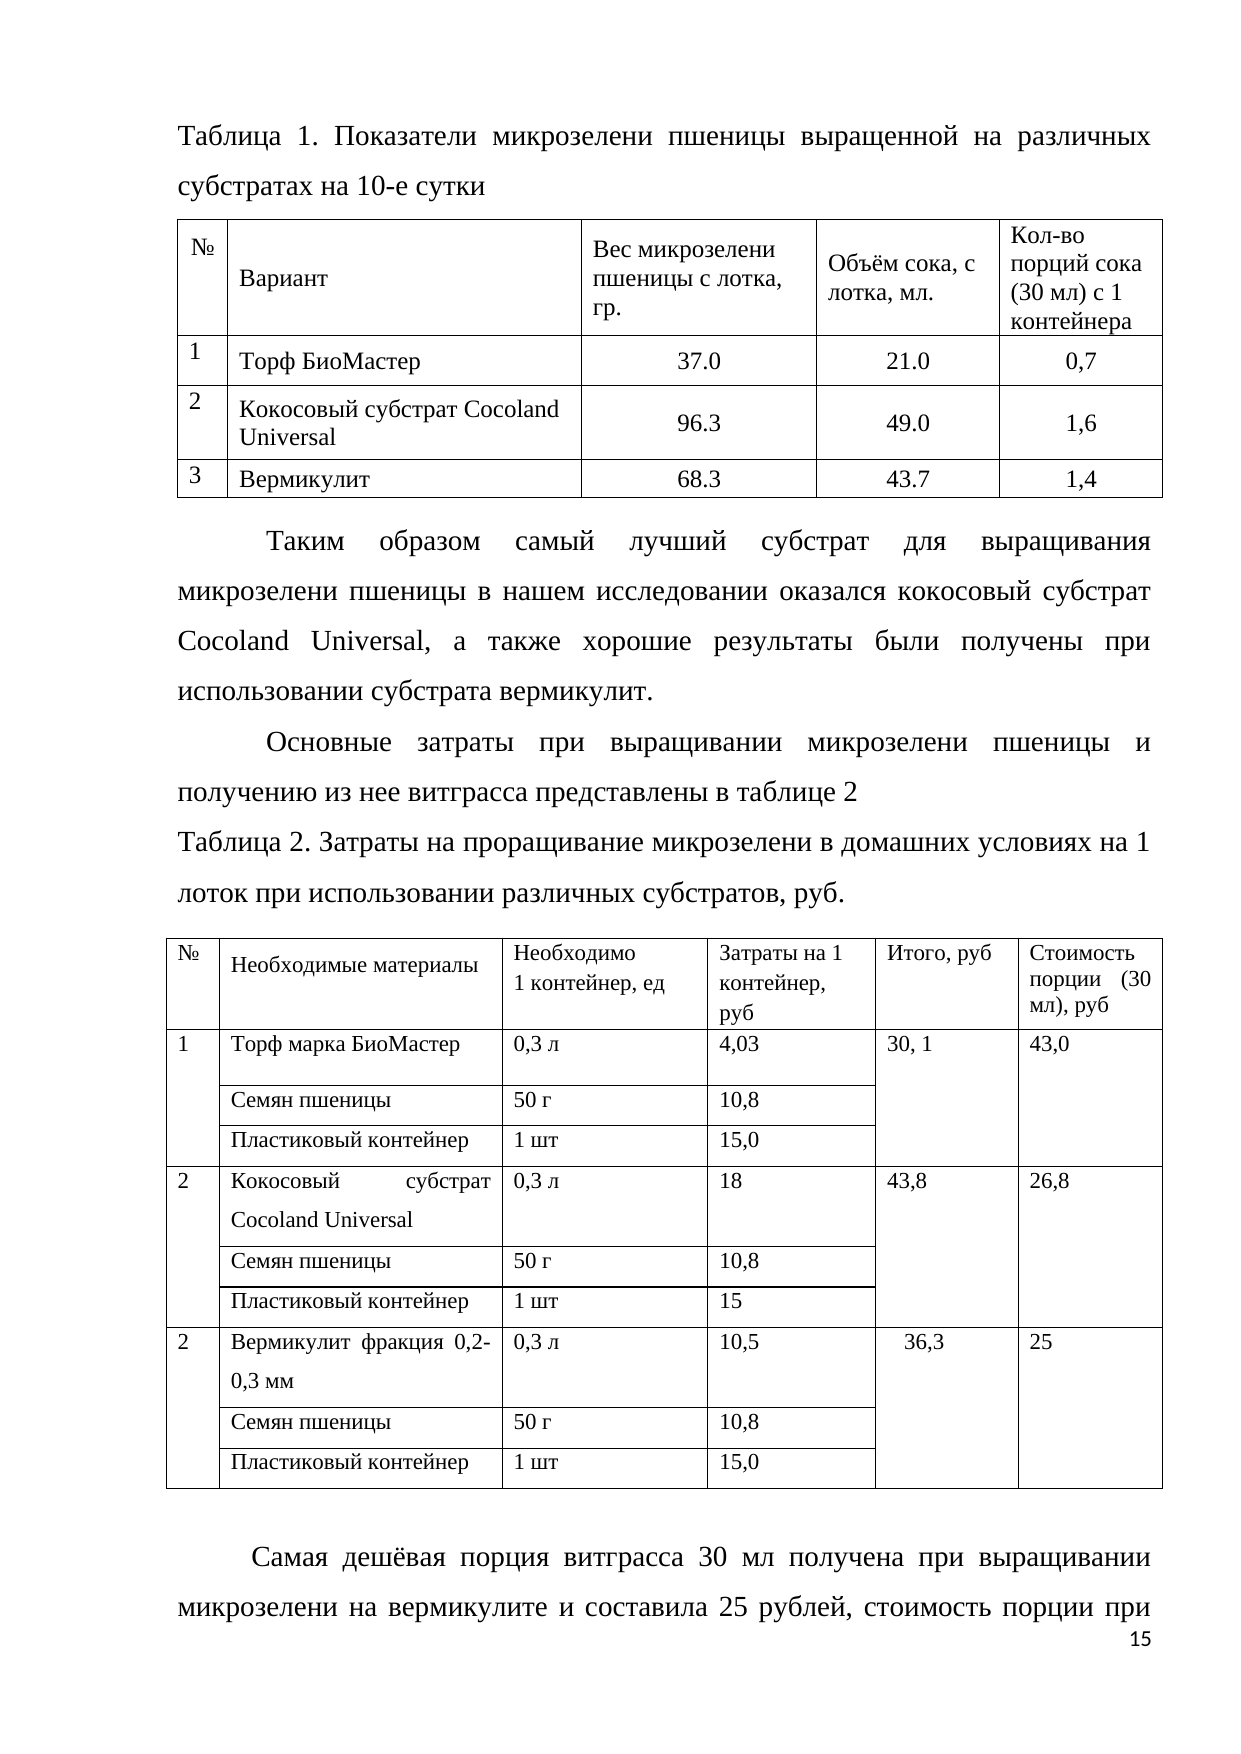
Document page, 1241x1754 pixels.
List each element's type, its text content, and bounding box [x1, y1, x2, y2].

table_cell 18 [708, 1167, 875, 1246]
table_cell Торф марка БиоМастер [220, 1030, 502, 1085]
table_cell 2 [167, 1167, 219, 1327]
table_cell 43.7 [817, 460, 999, 497]
table_header Вариант [228, 220, 581, 335]
table_cell Семян пшеницы [220, 1408, 502, 1447]
table_cell 10,8 [708, 1408, 875, 1447]
table_cell 1 шт [503, 1449, 707, 1488]
table_cell 0,7 [1000, 336, 1162, 385]
text Таблица 1. Показатели микрозелени пшеницы выращенной на различных субстратах на 10-е сутки [177, 118, 1152, 202]
table_header Необходимо 1 контейнер, ед [503, 939, 707, 1029]
table_cell 10,8 [708, 1247, 875, 1286]
table_cell 49.0 [817, 386, 999, 459]
table_cell 43,8 [876, 1167, 1018, 1327]
table_cell 68.3 [582, 460, 816, 497]
table_header Кол-во порций сока (30 мл) с 1 контейнера [1000, 220, 1162, 335]
table_cell Вермикулит [228, 460, 581, 497]
table_cell 50 г [503, 1086, 707, 1125]
table_header Итого, руб [876, 939, 1018, 1029]
table_cell 25 [1019, 1328, 1162, 1488]
table_cell 2 [167, 1328, 219, 1488]
table_cell 15,0 [708, 1449, 875, 1488]
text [177, 1539, 1152, 1623]
table_cell 1,4 [1000, 460, 1162, 497]
table_header № [167, 939, 219, 1029]
table_cell 1 шт [503, 1126, 707, 1166]
table_cell 1,6 [1000, 386, 1162, 459]
table_cell 0,3 л [503, 1328, 707, 1407]
table_cell 36,3 [876, 1328, 1018, 1488]
table_header Необходимые материалы [220, 939, 502, 1029]
table_cell 0,3 л [503, 1030, 707, 1085]
table_cell 30, 1 [876, 1030, 1018, 1166]
table_header Стоимость порции (30 мл), руб [1019, 939, 1162, 1029]
table_cell 50 г [503, 1408, 707, 1447]
table_cell Пластиковый контейнер [220, 1126, 502, 1166]
table_cell 0,3 л [503, 1167, 707, 1246]
table_cell 15,0 [708, 1126, 875, 1166]
table_cell 1 шт [503, 1288, 707, 1327]
table_cell Семян пшеницы [220, 1086, 502, 1125]
table_cell 1 [178, 336, 227, 385]
table_header Вес микрозелени пшеницы с лотка, гр. [582, 220, 816, 335]
table_header Затраты на 1 контейнер, руб [708, 939, 875, 1029]
table_cell 10,8 [708, 1086, 875, 1125]
table_cell 2 [178, 386, 227, 459]
table_cell Кокосовый субстрат Cocoland Universal [228, 386, 581, 459]
text Таким образом самый лучший субстрат для выращивания микрозелени пшеницы в нашем исследовании оказался кокосовый субстрат Cocoland Universal, а также хорошие результаты были получены при использовании субстрата вермикулит. [177, 523, 1152, 707]
table_cell 21.0 [817, 336, 999, 385]
table_cell 1 [167, 1030, 219, 1166]
table_cell Вермикулит фракция 0,2-0,3 мм [220, 1328, 502, 1407]
table_cell 43,0 [1019, 1030, 1162, 1166]
table_cell 37.0 [582, 336, 816, 385]
table_cell Пластиковый контейнер [220, 1288, 502, 1327]
table_cell 15 [708, 1288, 875, 1327]
text Таблица 2. Затраты на проращивание микрозелени в домашних условиях на 1 лоток при использовании различных субстратов, руб. [177, 824, 1152, 908]
table_cell 4,03 [708, 1030, 875, 1085]
table_cell 10,5 [708, 1328, 875, 1407]
table_cell Кокосовый субстрат Cocoland Universal [220, 1167, 502, 1246]
table_header № [178, 220, 227, 335]
table_cell Торф БиоМастер [228, 336, 581, 385]
table_cell 50 г [503, 1247, 707, 1286]
table_header Объём сока, с лотка, мл. [817, 220, 999, 335]
table_cell 26,8 [1019, 1167, 1162, 1327]
table_cell 96.3 [582, 386, 816, 459]
table_cell Пластиковый контейнер [220, 1449, 502, 1488]
table_cell 3 [178, 460, 227, 497]
table_cell Семян пшеницы [220, 1247, 502, 1286]
text Основные затраты при выращивании микрозелени пшеницы и получению из нее витграсса представлены в таблице 2 [177, 724, 1152, 808]
